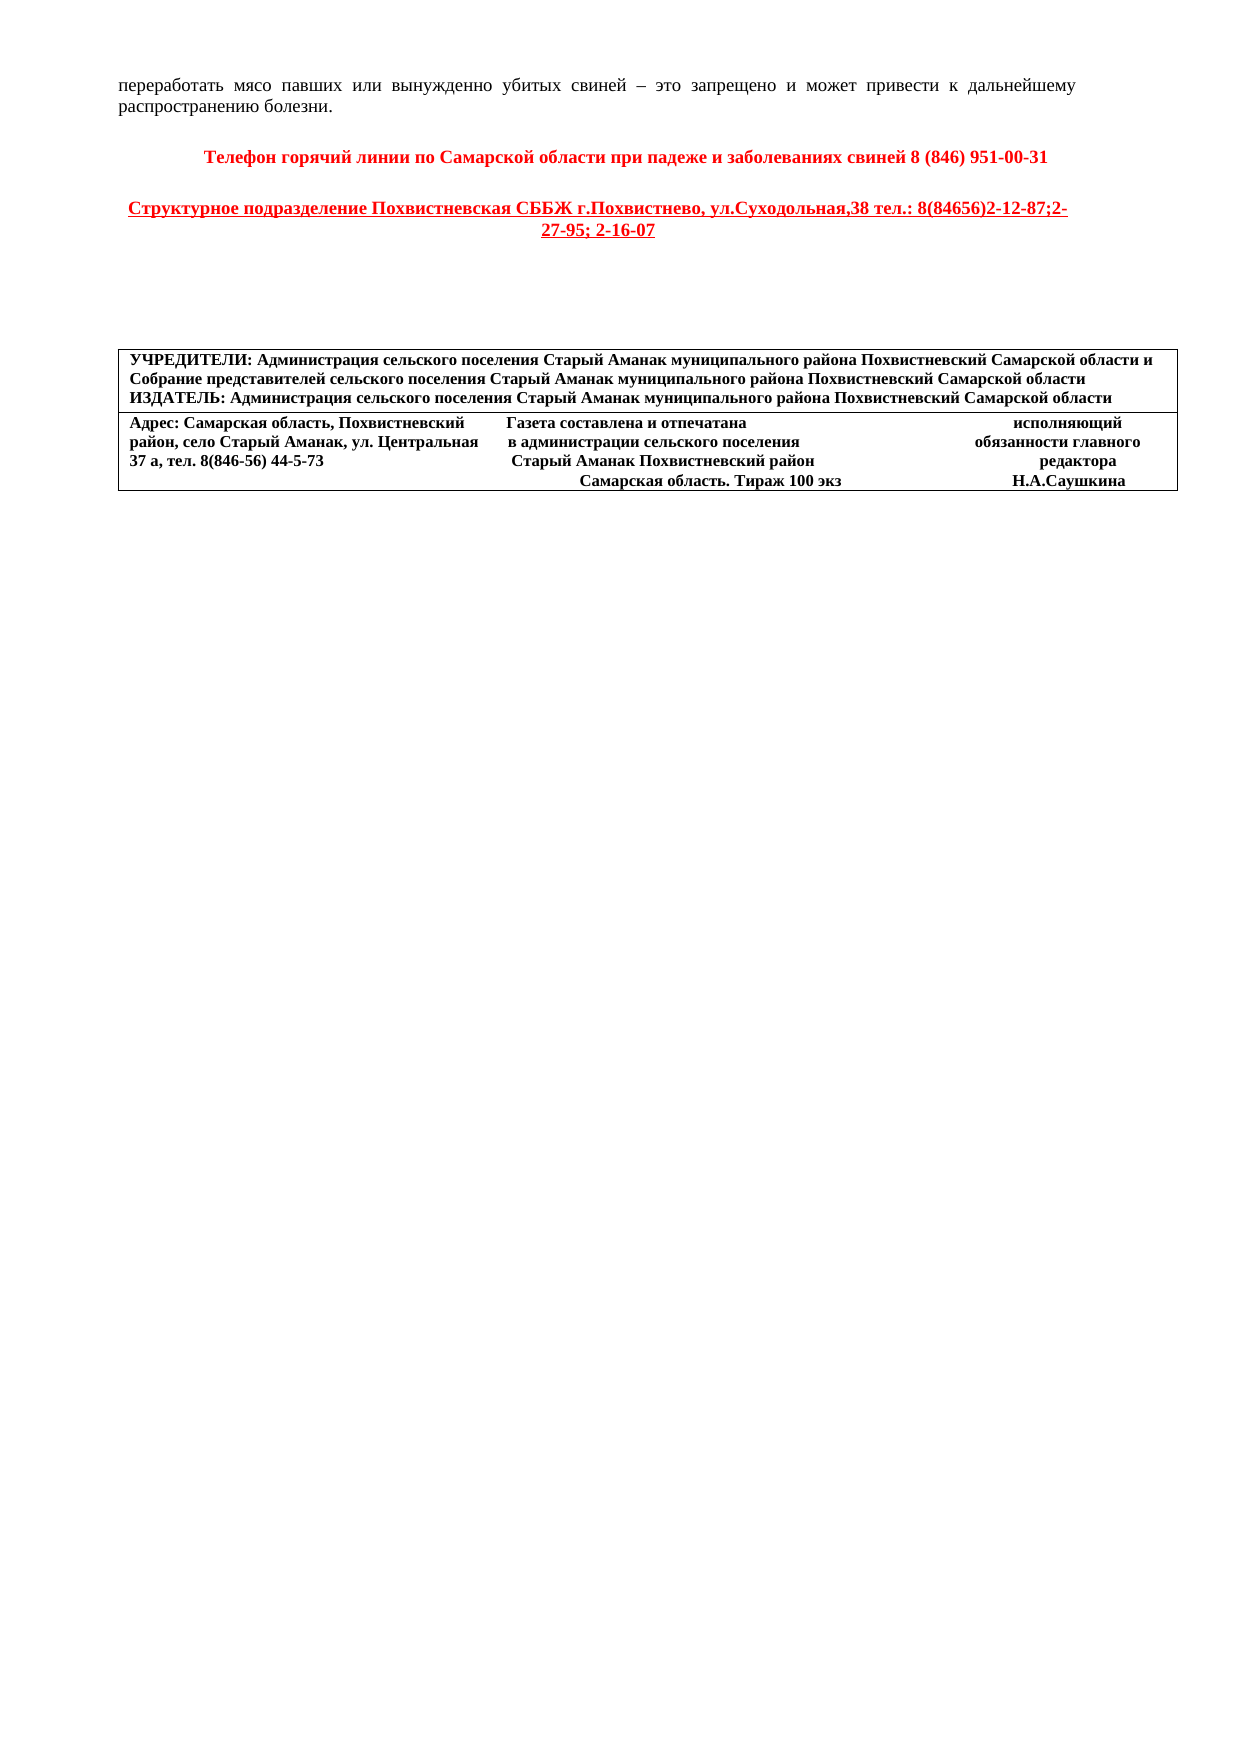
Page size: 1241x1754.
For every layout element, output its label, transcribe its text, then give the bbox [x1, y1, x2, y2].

table_header УЧРЕДИТЕЛИ: Администрация сельского поселения Старый Аманак муниципального района Похвистневский Самарской области и Собрание представителей сельского поселения Старый Аманак муниципального района Похвистневский Самарской области ИЗДАТЕЛЬ: Администрация сельского поселения Старый Аманак муниципального района Похвистневский Самарской области [119, 350, 1177, 412]
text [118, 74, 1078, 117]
text Структурное подразделение Похвистневская СББЖ г.Похвистнево, ул.Суходольная,38 тел.: 8(84656)2-12-87;2-27-95; 2-16-07 [118, 197, 1078, 240]
table_cell Адрес: Самарская область, Похвистневский Газета составлена и отпечатана исполняющий район, село Старый Аманак, ул. Центральная в администрации сельского поселения обязанности главного 37 а, тел. 8(846-56) 44-5-73 Старый Аманак Похвистневский район редактора Самарская область. Тираж 100 экз Н.А.Саушкина [119, 413, 1177, 489]
text Телефон горячий линии по Самарской области при падеже и заболеваниях свиней 8 (846) 951-00-31 [118, 146, 1078, 168]
